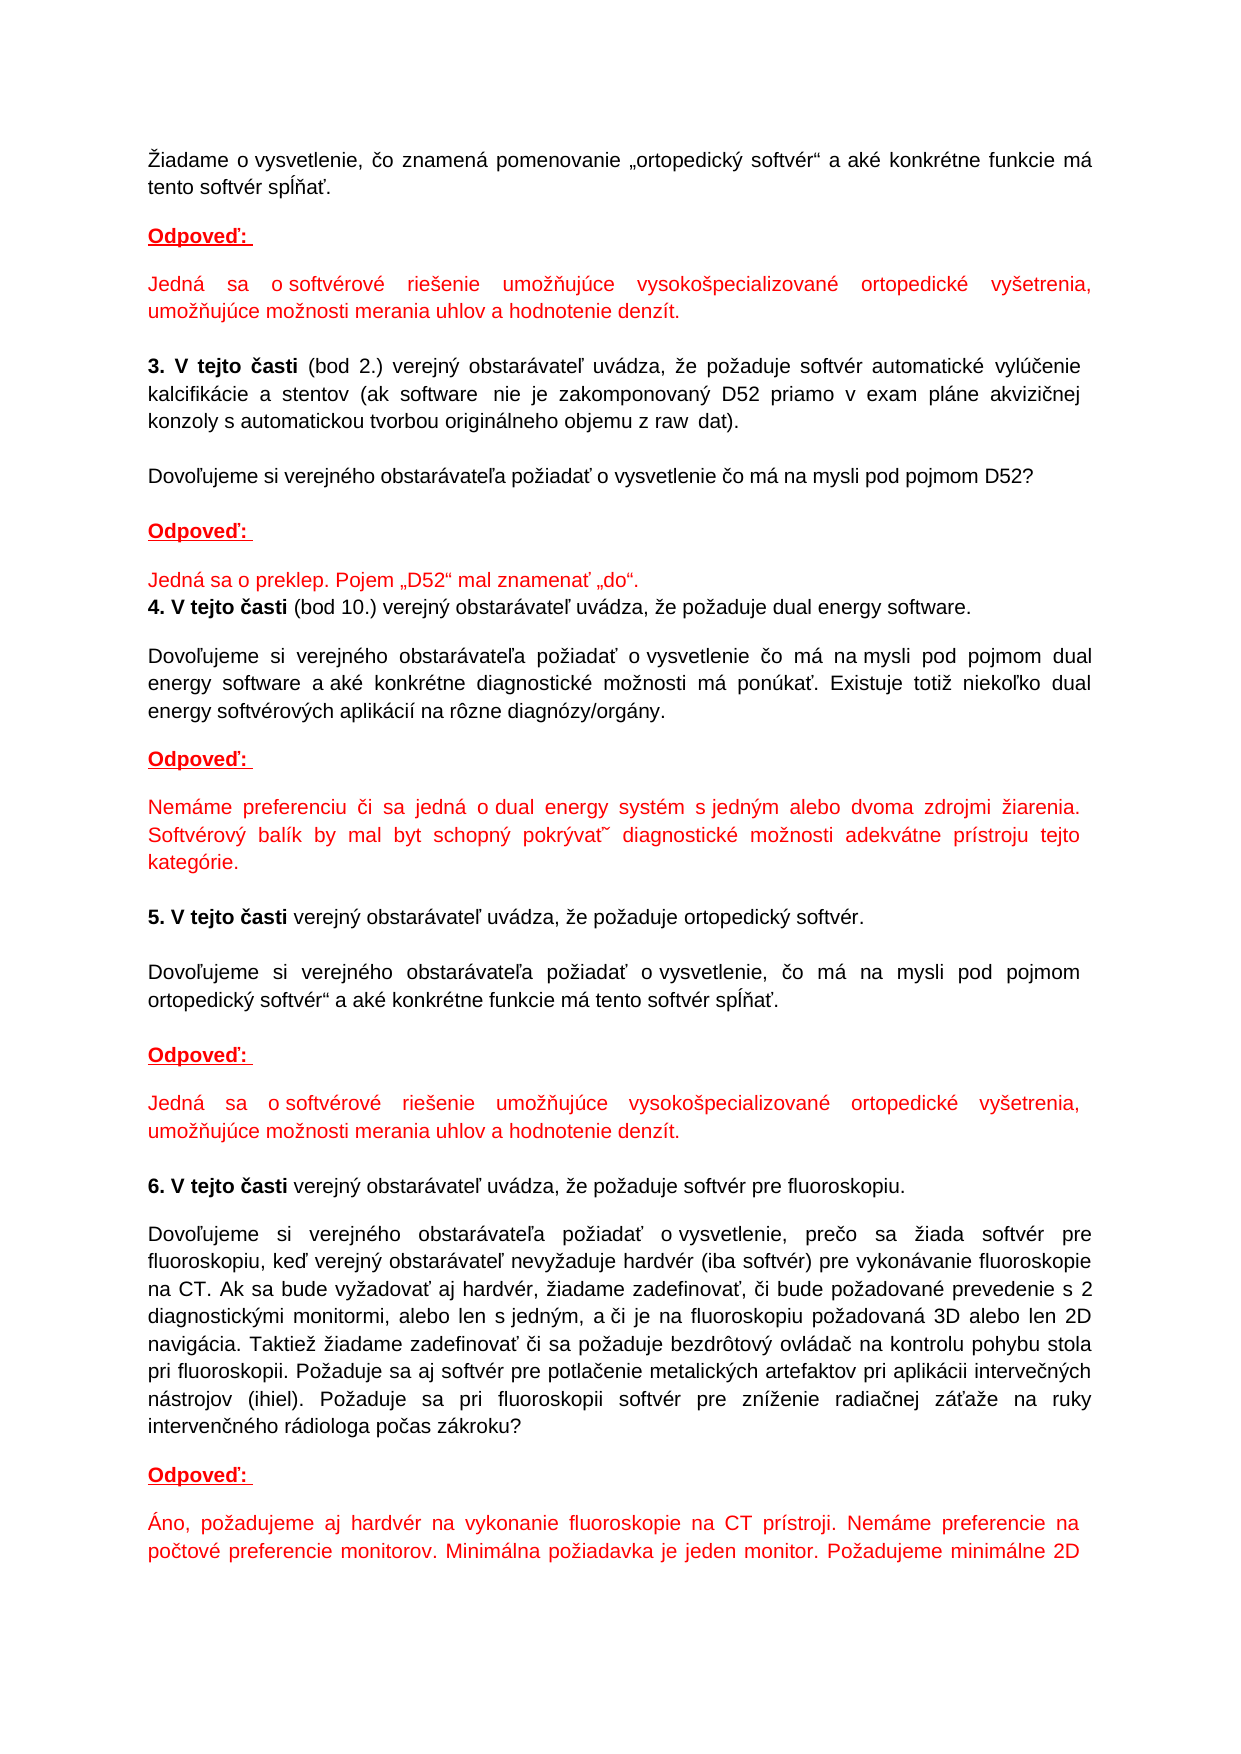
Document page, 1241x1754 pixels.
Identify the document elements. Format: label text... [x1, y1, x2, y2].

text 4. V tejto časti (bod 10.) verejný obstarávateľ uvádza, že požaduje dual energy software. [148, 595, 1093, 619]
text Dovoľujeme si verejného obstarávateľa požiadať o vysvetlenie čo má na mysli pod pojmom D52? [148, 464, 1081, 488]
text Odpoveď: [148, 1463, 1091, 1487]
text Jedná sa o softvérové riešenie umožňujúce vysokošpecializované ortopedické vyšetrenia, umožňujúce možnosti merania uhlov a hodnotenie denzít. [148, 272, 1093, 323]
text Dovoľujeme si verejného obstarávateľa požiadať o vysvetlenie čo má na mysli pod pojmom dual energy software a aké konkrétne diagnostické možnosti má ponúkať. Existuje totiž niekoľko dual energy softvérových aplikácií na rôzne diagnózy/orgány. [148, 643, 1093, 722]
text Žiadame o vysvetlenie, čo znamená pomenovanie „ortopedický softvér“ a aké konkrétne funkcie má tento softvér spĺňať. [148, 148, 1093, 199]
text Dovoľujeme si verejného obstarávateľa požiadať o vysvetlenie, čo má na mysli pod pojmom ortopedický softvér“ a aké konkrétne funkcie má tento softvér spĺňať. [148, 960, 1081, 1012]
text Jedná sa o preklep. Pojem „D52“ mal znamenať „do“. [148, 568, 1081, 592]
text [148, 1511, 1081, 1562]
text 6. V tejto časti verejný obstarávateľ uvádza, že požaduje softvér pre fluoroskopiu. [148, 1173, 1093, 1197]
text Odpoveď: [148, 223, 1091, 247]
text Odpoveď: [148, 1043, 1091, 1067]
text Jedná sa o softvérové riešenie umožňujúce vysokošpecializované ortopedické vyšetrenia, umožňujúce možnosti merania uhlov a hodnotenie denzít. [148, 1091, 1081, 1142]
text 5. V tejto časti verejný obstarávateľ uvádza, že požaduje ortopedický softvér. [148, 905, 1081, 929]
text Nemáme preferenciu či sa jedná o dual energy systém s jedným alebo dvoma zdrojmi žiarenia. Softvérový balík by mal byt schopný pokrývaťˇ diagnostické možnosti adekvátne prístroju tejto kategórie. [148, 795, 1081, 874]
text Odpoveď: [148, 519, 1091, 543]
text Dovoľujeme si verejného obstarávateľa požiadať o vysvetlenie, prečo sa žiada softvér pre fluoroskopiu, keď verejný obstarávateľ nevyžaduje hardvér (iba softvér) pre vykonávanie fluoroskopie na CT. Ak sa bude vyžadovať aj hardvér, žiadame zadefinovať, či bude požadované prevedenie s 2 diagnostickými monitormi, alebo len s jedným, a či je na fluoroskopiu požadovaná 3D alebo len 2D navigácia. Taktiež žiadame zadefinovať či sa požaduje bezdrôtový ovládač na kontrolu pohybu stola pri fluoroskopii. Požaduje sa aj softvér pre potlačenie metalických artefaktov pri aplikácii intervečných nástrojov (ihiel). Požaduje sa pri fluoroskopii softvér pre zníženie radiačnej záťaže na ruky intervenčného rádiologa počas zákroku? [148, 1222, 1093, 1438]
text Odpoveď: [148, 747, 1091, 771]
text 3. V tejto časti (bod 2.) verejný obstarávateľ uvádza, že požaduje softvér automatické vylúčenie kalcifikácie a stentov (ak software nie je zakomponovaný D52 priamo v exam pláne akvizičnej konzoly s automatickou tvorbou originálneho objemu z raw dat). [148, 354, 1081, 433]
